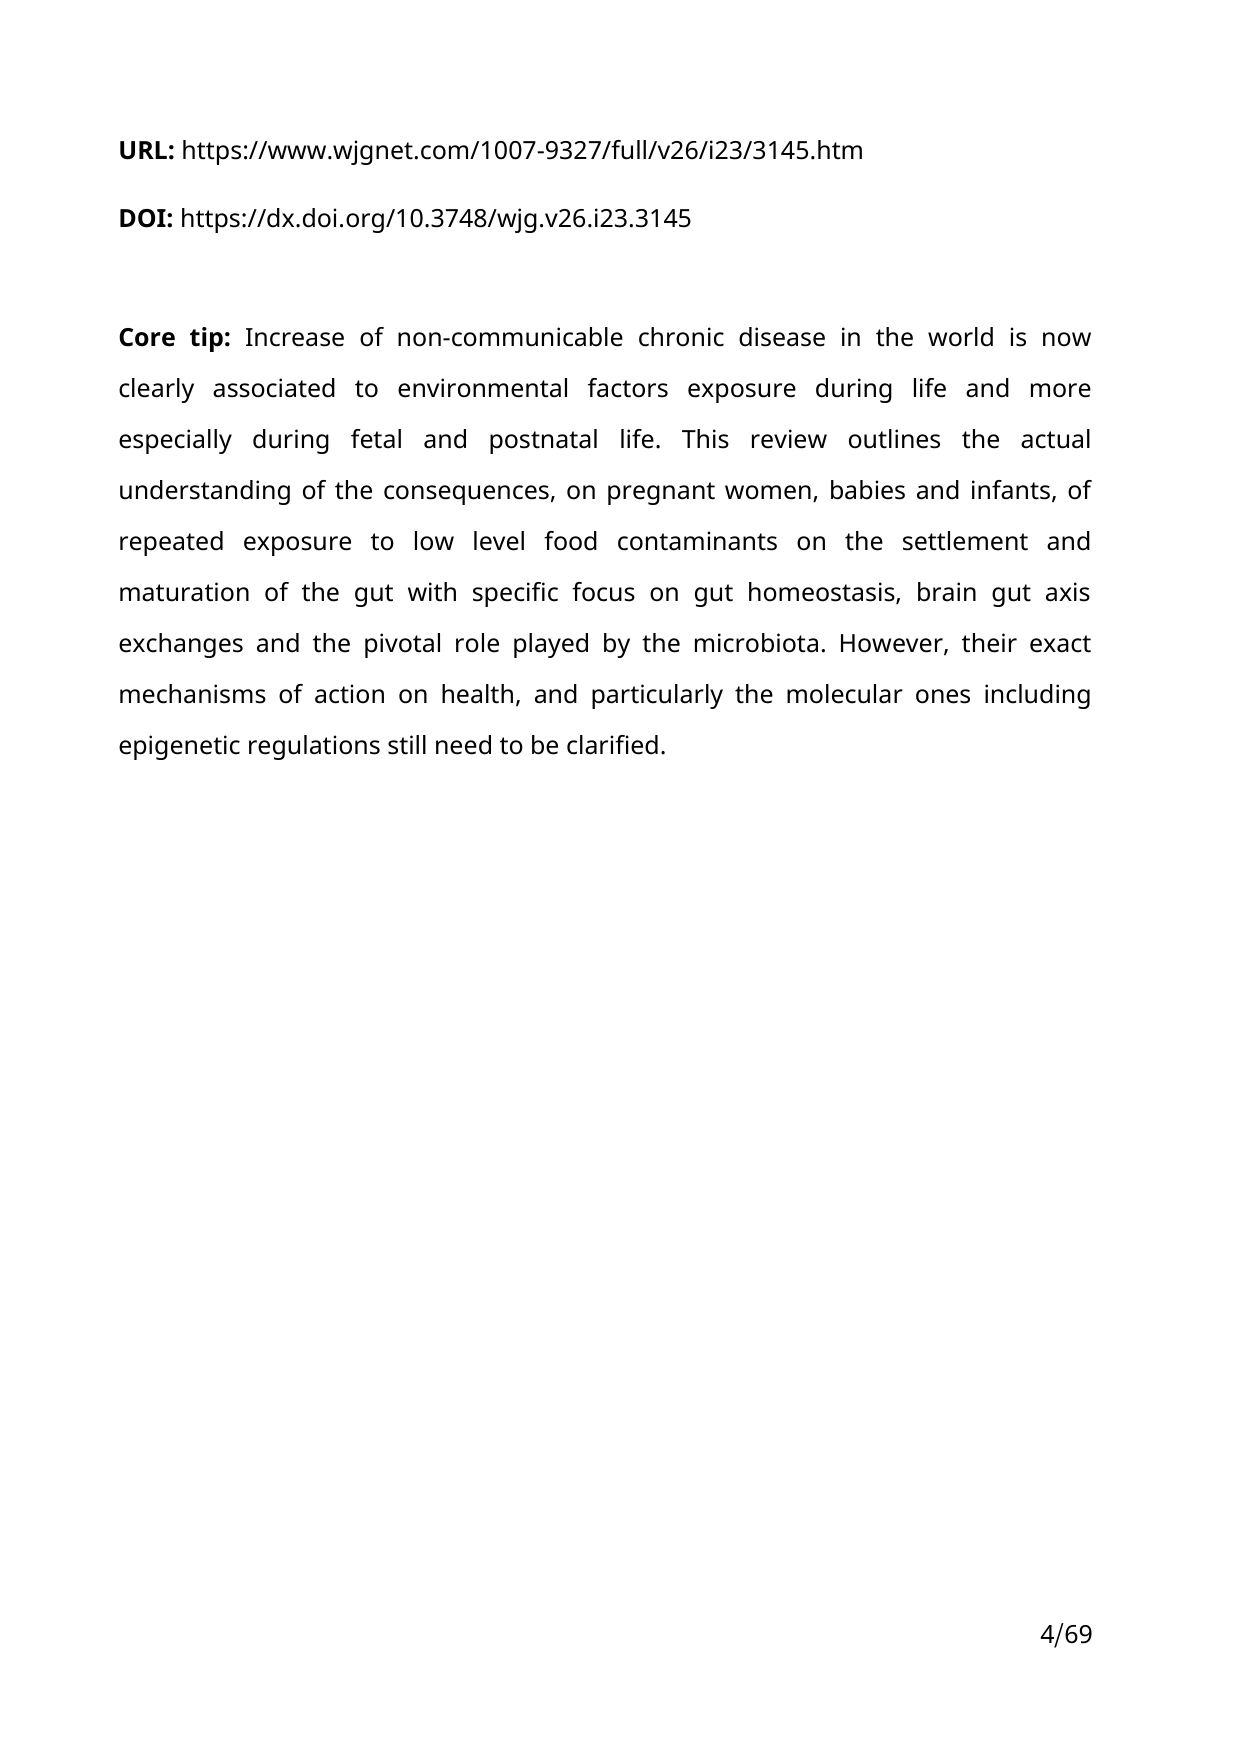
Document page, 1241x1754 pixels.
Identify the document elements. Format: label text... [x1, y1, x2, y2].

text URL: https://www.wjgnet.com/1007-9327/full/v26/i23/3145.htm [118, 133, 1093, 167]
text DOI: https://dx.doi.org/10.3748/wjg.v26.i23.3145 [118, 201, 1093, 235]
text Core tip: Increase of non-communicable chronic disease in the world is now clearly associated to environmental factors exposure during life and more especially during fetal and postnatal life. This review outlines the actual understanding of the consequences, on pregnant women, babies and infants, of repeated exposure to low level food contaminants on the settlement and maturation of the gut with specific focus on gut homeostasis, brain gut axis exchanges and the pivotal role played by the microbiota. However, their exact mechanisms of action on health, and particularly the molecular ones including epigenetic regulations still need to be clarified. [118, 319, 1093, 762]
